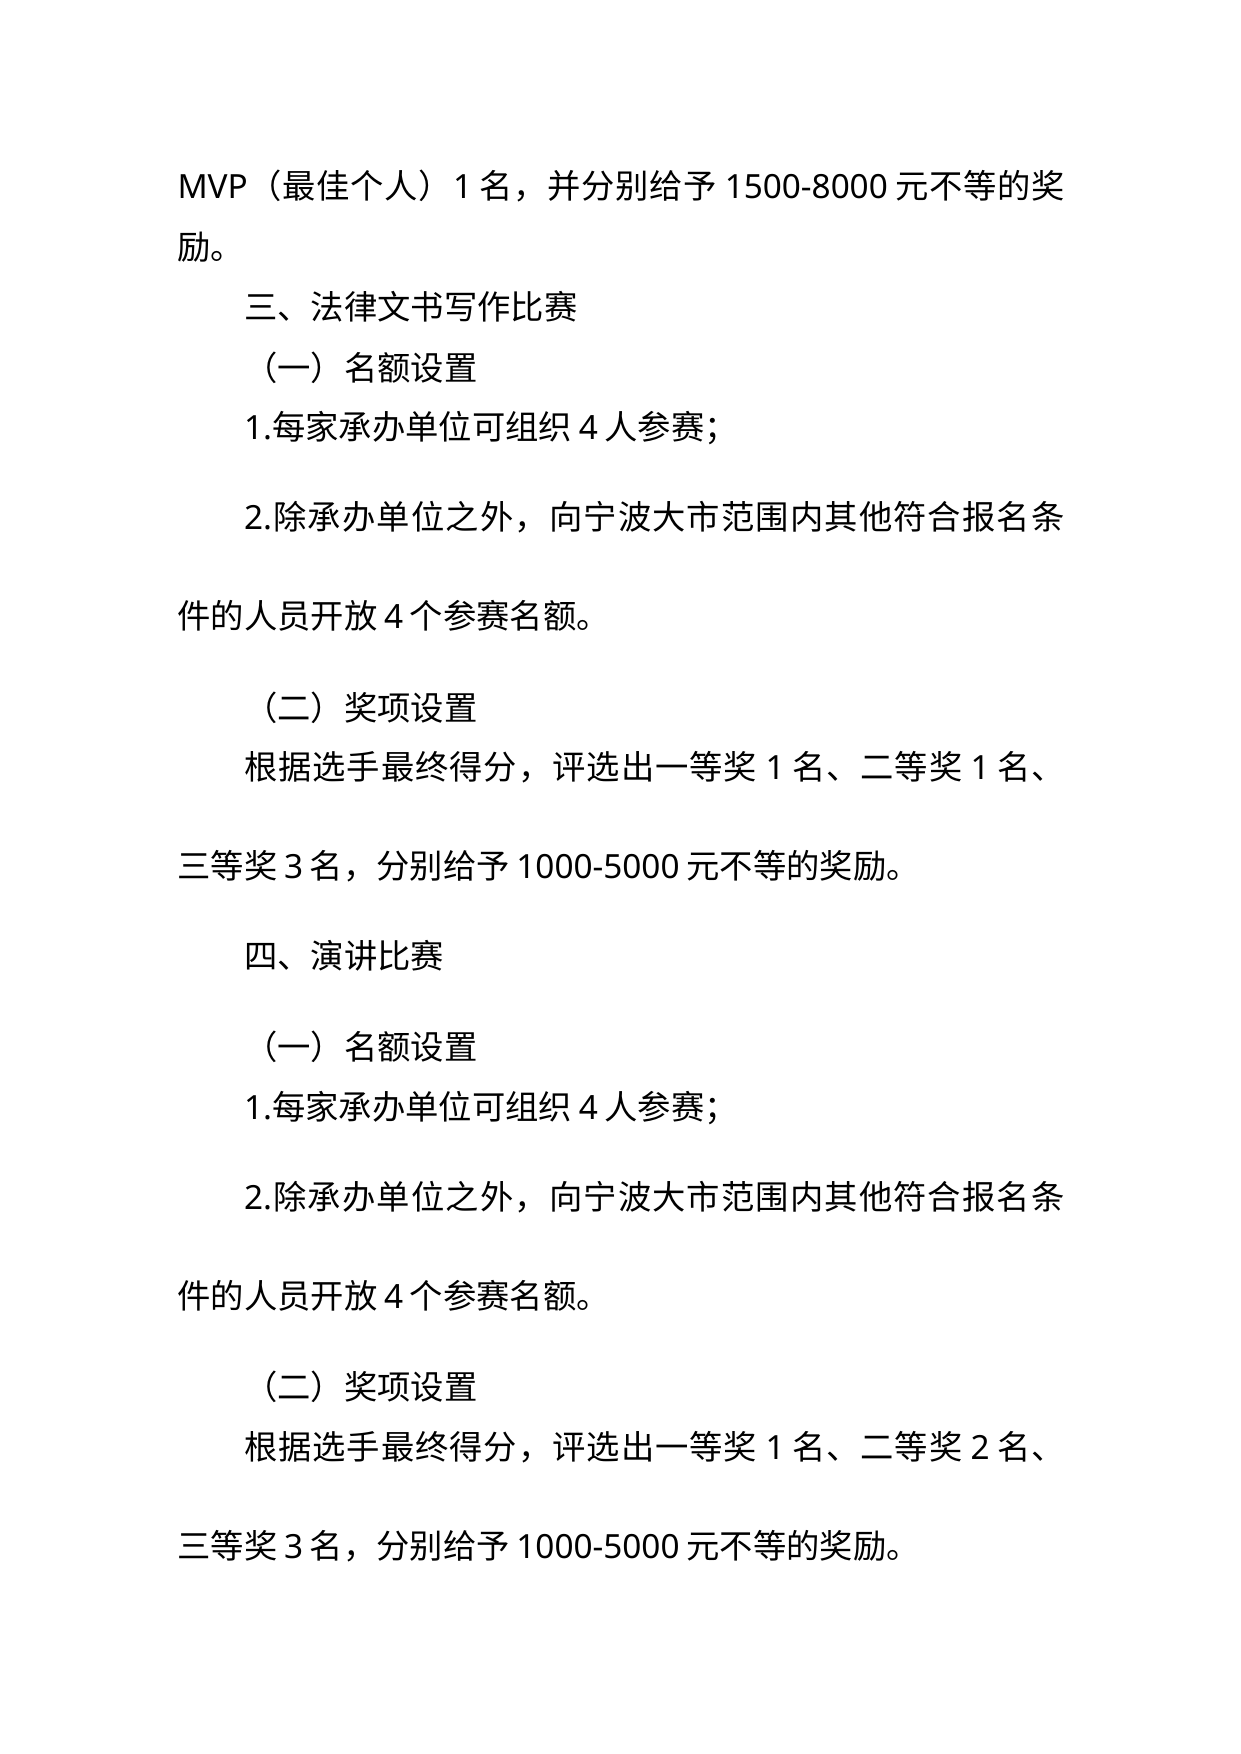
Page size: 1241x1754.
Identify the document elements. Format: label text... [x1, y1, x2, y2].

subtitle （一）名额设置 [177, 332, 1065, 392]
text 三、法律文书写作比赛 [177, 271, 1065, 332]
subtitle （二）奖项设置 [177, 1351, 1065, 1412]
text 1.每家承办单位可组织4人参赛； [177, 1072, 1065, 1138]
text 2.除承办单位之外，向宁波大市范围内其他符合报名条件的人员开放4个参赛名额。 [177, 482, 1065, 647]
subtitle （二）奖项设置 [177, 672, 1065, 732]
text 1.每家承办单位可组织4人参赛； [177, 392, 1065, 458]
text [177, 151, 1065, 271]
text 2.除承办单位之外，向宁波大市范围内其他符合报名条件的人员开放4个参赛名额。 [177, 1162, 1065, 1327]
subtitle （一）名额设置 [177, 1011, 1065, 1072]
text 四、演讲比赛 [177, 921, 1065, 987]
text 根据选手最终得分，评选出一等奖1名、二等奖1名、三等奖3名，分别给予1000-5000元不等的奖励。 [177, 732, 1065, 897]
text 根据选手最终得分，评选出一等奖1名、二等奖2名、三等奖3名，分别给予1000-5000元不等的奖励。 [177, 1412, 1065, 1577]
